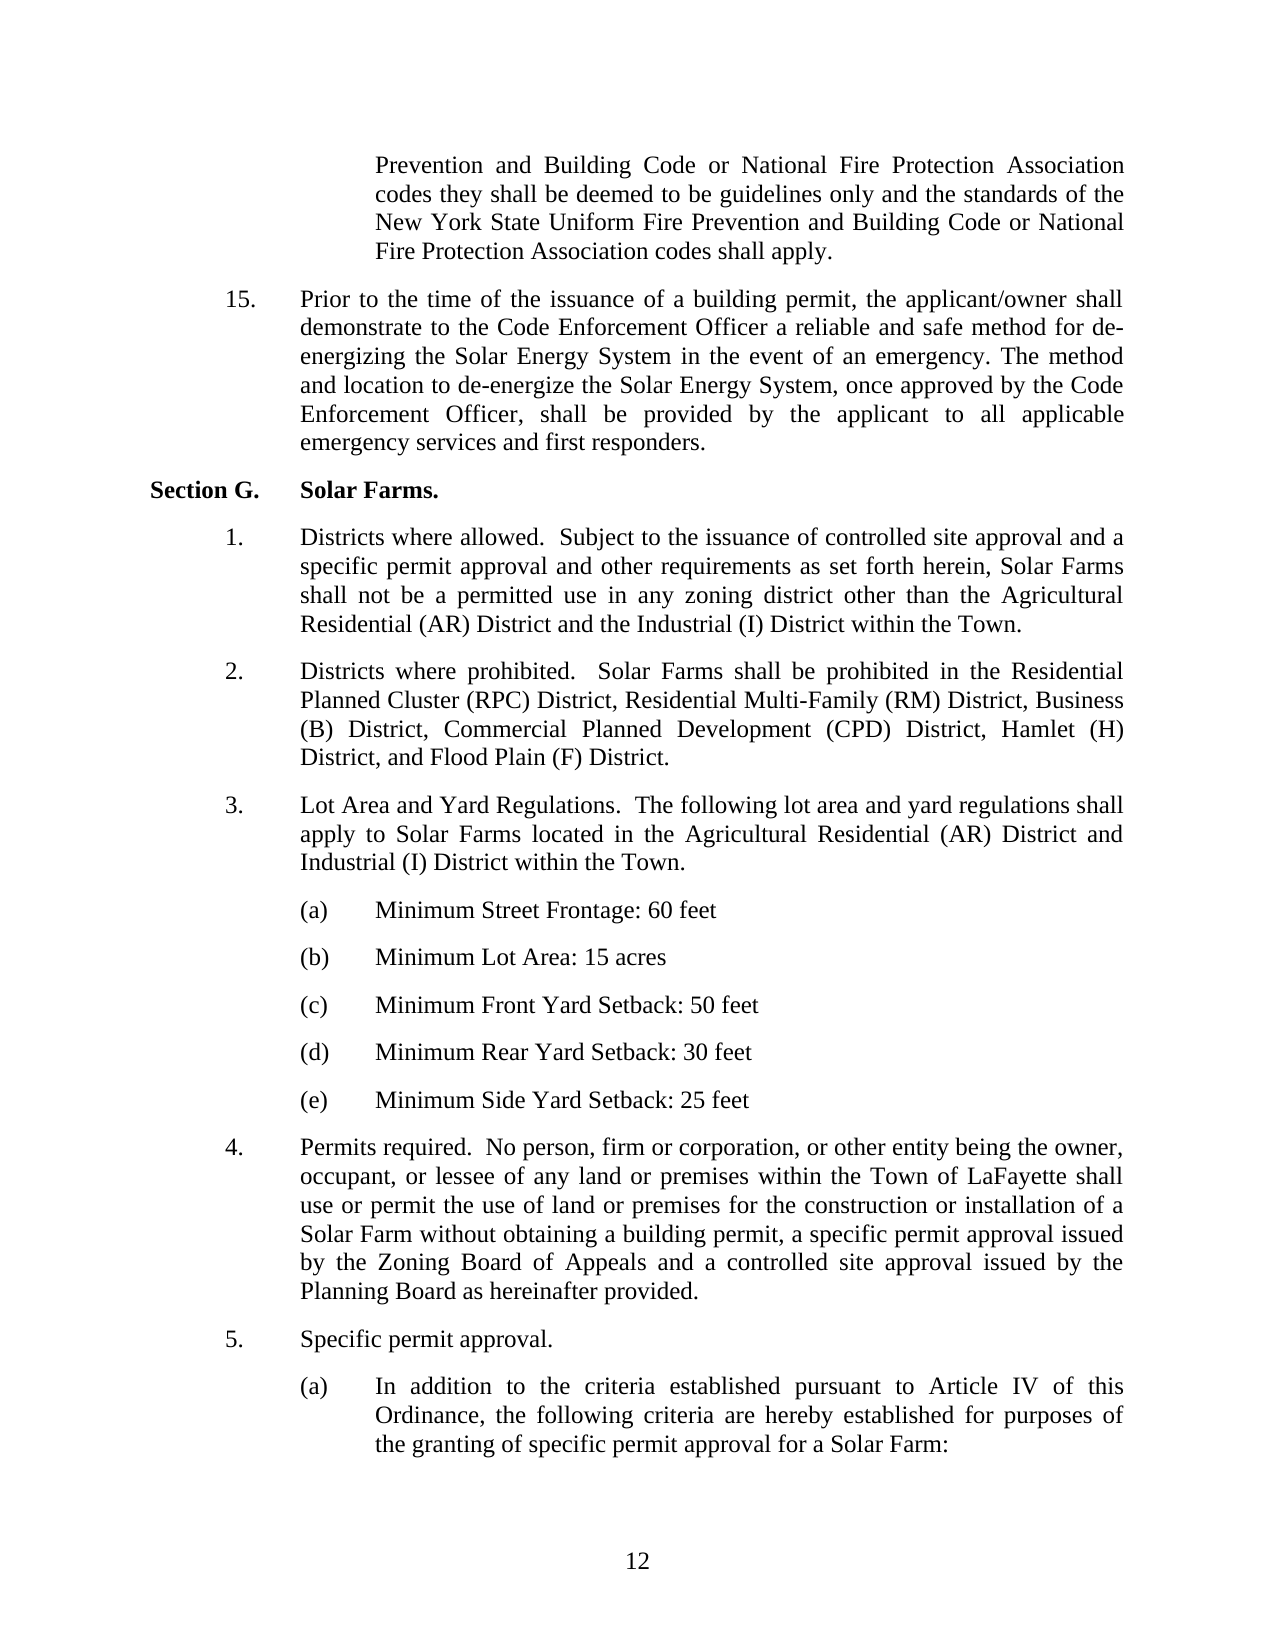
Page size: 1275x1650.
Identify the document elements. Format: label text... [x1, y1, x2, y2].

list In addition to the criteria established pursuant to Article IV of this Ordinance, the following criteria are hereby established for purposes of the granting of specific permit approval for a Solar Farm: [300, 1371, 1125, 1457]
list Permits required. No person, firm or corporation, or other entity being the owner, occupant, or lessee of any land or premises within the Town of LaFayette shall use or permit the use of land or premises for the construction or installation of a Solar Farm without obtaining a building permit, a specific permit approval issued by the Zoning Board of Appeals and a controlled site approval issued by the Planning Board as hereinafter provided. [225, 1132, 1125, 1305]
text Section G. Solar Farms. [150, 475, 1125, 504]
list Specific permit approval. [225, 1324, 1125, 1352]
list Districts where prohibited. Solar Farms shall be prohibited in the Residential Planned Cluster (RPC) District, Residential Multi-Family (RM) District, Business (B) District, Commercial Planned Development (CPD) District, Hamlet (H) District, and Flood Plain (F) District. [225, 656, 1125, 771]
list Minimum Rear Yard Setback: 30 feet [300, 1037, 1125, 1066]
list Lot Area and Yard Regulations. The following lot area and yard regulations shall apply to Solar Farms located in the Agricultural Residential (AR) District and Industrial (I) District within the Town. [225, 790, 1125, 876]
list Districts where allowed. Subject to the issuance of controlled site approval and a specific permit approval and other requirements as set forth herein, Solar Farms shall not be a permitted use in any zoning district other than the Agricultural Residential (AR) District and the Industrial (I) District within the Town. [225, 522, 1125, 637]
list Minimum Side Yard Setback: 25 feet [300, 1085, 1125, 1114]
list Minimum Lot Area: 15 acres [300, 942, 1125, 971]
list Prior to the time of the issuance of a building permit, the applicant/owner shall demonstrate to the Code Enforcement Officer a reliable and safe method for de-energizing the Solar Energy System in the event of an emergency. The method and location to de-energize the Solar Energy System, once approved by the Code Enforcement Officer, shall be provided by the applicant to all applicable emergency services and first responders. [225, 284, 1125, 456]
list Minimum Front Yard Setback: 50 feet [300, 990, 1125, 1019]
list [300, 150, 1125, 265]
list Minimum Street Frontage: 60 feet [300, 895, 1125, 924]
